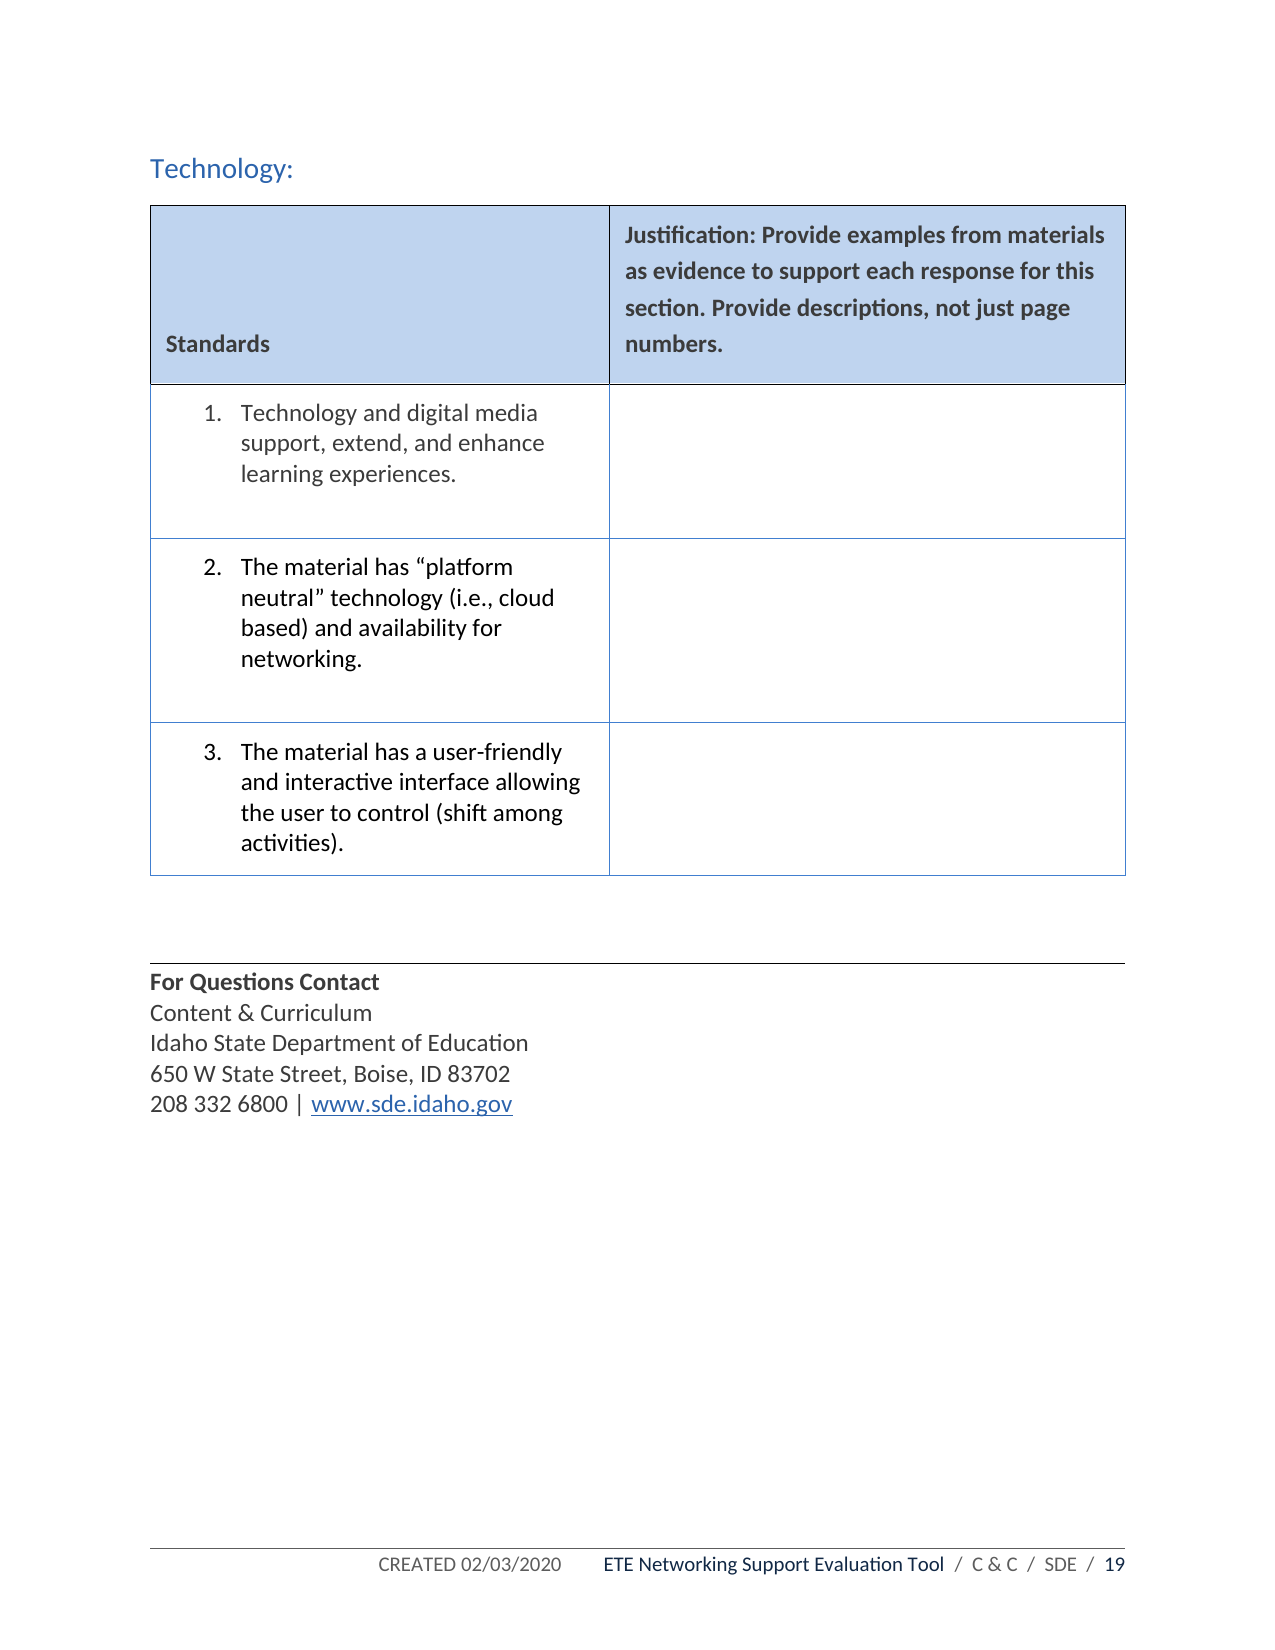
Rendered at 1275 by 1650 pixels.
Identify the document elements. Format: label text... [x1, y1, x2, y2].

table_cell [610, 385, 1125, 538]
text 650 W State Street, Boise, ID 83702 [150, 1058, 1125, 1088]
table_cell The material has a user-friendly and interactive interface allowing the user to control (shift among activities). [151, 723, 609, 875]
table_header Standards [151, 206, 609, 383]
text 208 332 6800 | www.sde.idaho.gov [150, 1088, 1125, 1119]
table_cell [610, 539, 1125, 722]
table_cell The material has “platform neutral” technology (i.e., cloud based) and availability for networking. [151, 539, 609, 722]
text Technology: [150, 150, 1125, 186]
text Content & Curriculum [150, 997, 1125, 1027]
table_cell Technology and digital media support, extend, and enhance learning experiences. [151, 385, 609, 538]
text For Questions Contact [150, 964, 1125, 997]
text Idaho State Department of Education [150, 1027, 1125, 1058]
table_header Justification: Provide examples from materials as evidence to support each response for this section. Provide descriptions, not just page numbers. [610, 206, 1125, 383]
table_cell [610, 723, 1125, 875]
